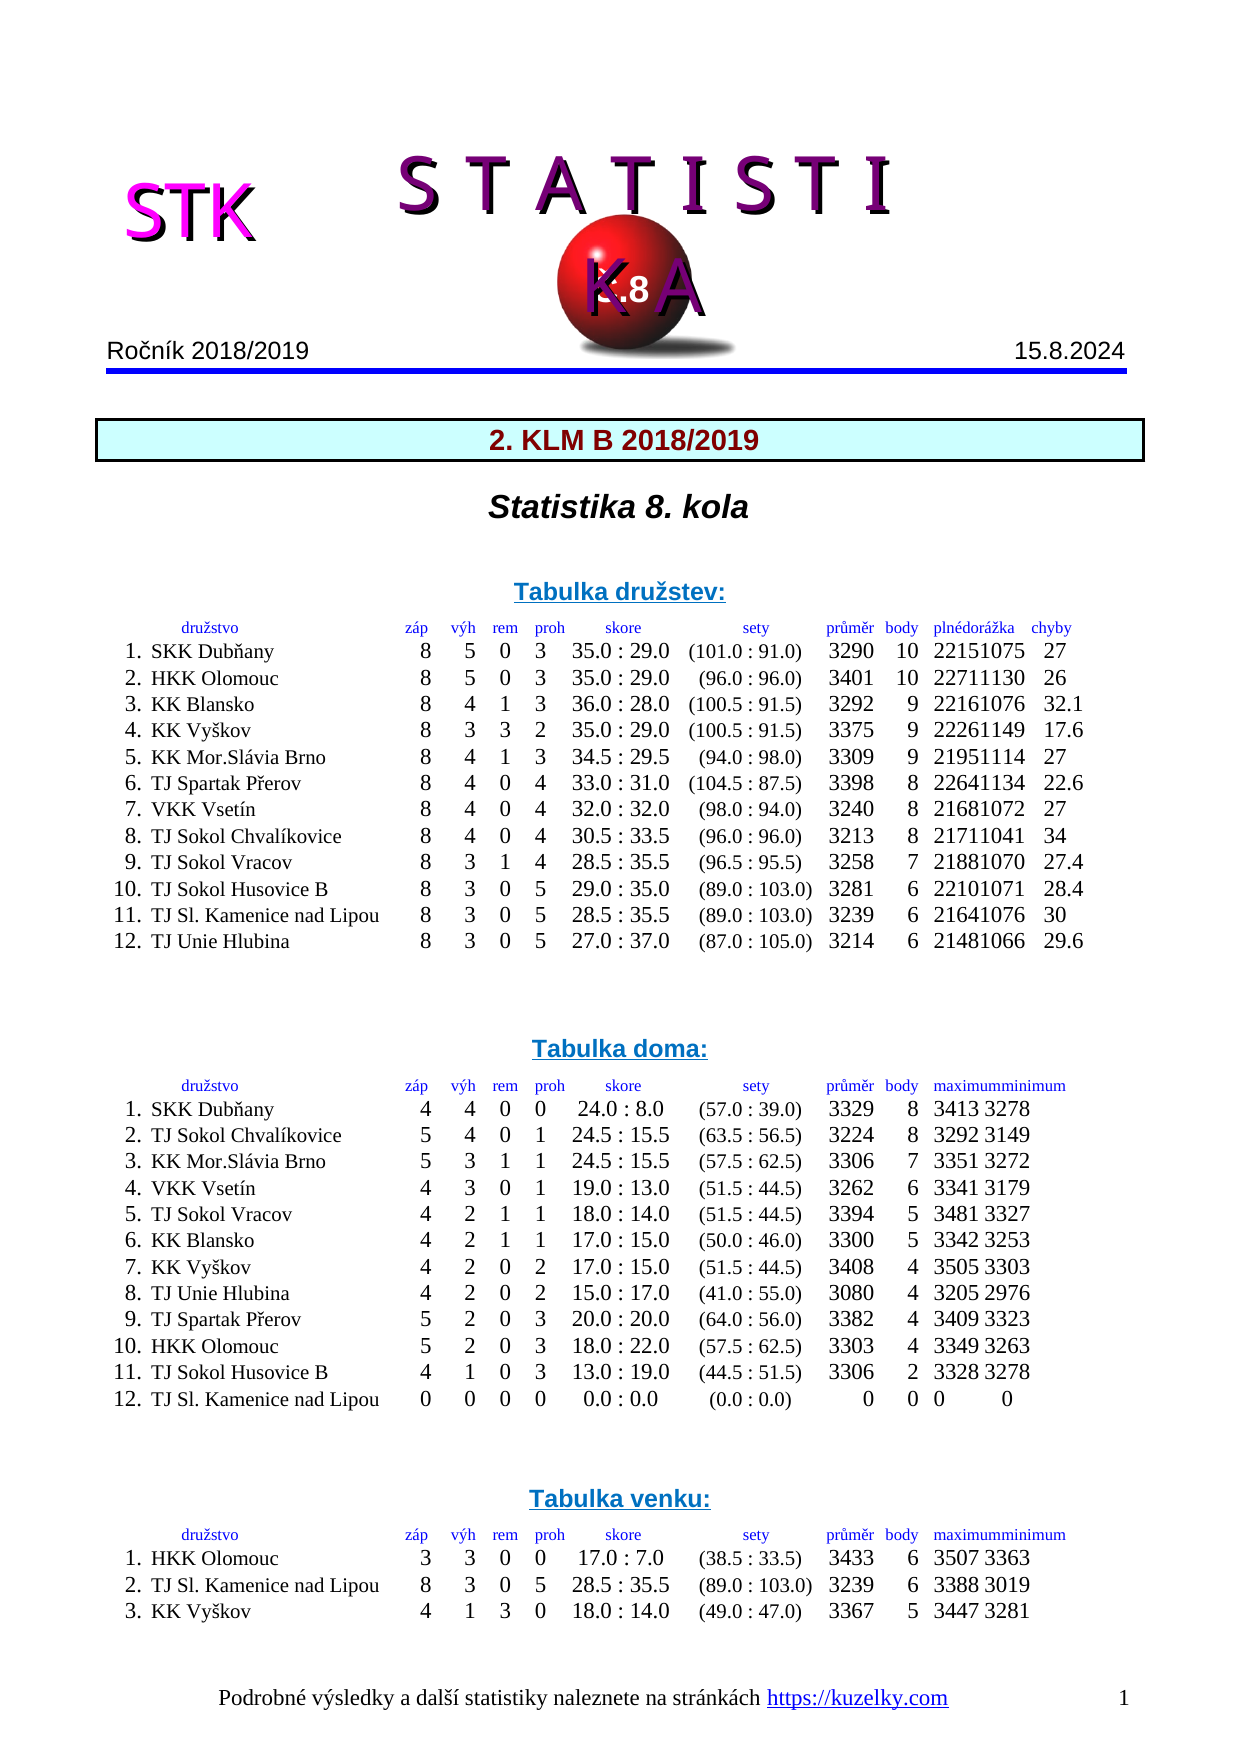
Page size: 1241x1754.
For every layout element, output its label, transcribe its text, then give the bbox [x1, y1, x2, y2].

text 4. KK Vyškov 8 3 3 2 35.0 : 29.0 (100.5 : 91.5) 3375 9 2226 1149 17.6 [106, 716, 1134, 743]
text 6. KK Blansko 4 2 1 1 17.0 : 15.0 (50.0 : 46.0) 3300 5 3342 3253 [106, 1226, 1134, 1253]
text družstvo záp výh rem proh skore sety průměr body maximum minimum [106, 1076, 1134, 1095]
text 4. VKK Vsetín 4 3 0 1 19.0 : 13.0 (51.5 : 44.5) 3262 6 3341 3179 [106, 1174, 1134, 1200]
text Statistika 8. kola [106, 487, 1134, 526]
text 1. HKK Olomouc 3 3 0 0 17.0 : 7.0 (38.5 : 33.5) 3433 6 3507 3363 [106, 1544, 1134, 1571]
text 7. KK Vyškov 4 2 0 2 17.0 : 15.0 (51.5 : 44.5) 3408 4 3505 3303 [106, 1253, 1134, 1279]
text 1. SKK Dubňany 4 4 0 0 24.0 : 8.0 (57.0 : 39.0) 3329 8 3413 3278 [106, 1095, 1134, 1121]
text 10. TJ Sokol Husovice B 8 3 0 5 29.0 : 35.0 (89.0 : 103.0) 3281 6 2210 1071 28.4 [106, 874, 1134, 901]
text Tabulka doma: [94, 1034, 1145, 1063]
text 6. TJ Spartak Přerov 8 4 0 4 33.0 : 31.0 (104.5 : 87.5) 3398 8 2264 1134 22.6 [106, 769, 1134, 796]
subtitle 2. KLM B 2018/2019 [98, 421, 1142, 459]
text Č.8 [687, 267, 1134, 310]
text Ročník 2018/2019 15.8.2024 [106, 336, 1134, 365]
text družstvo záp výh rem proh skore sety průměr body maximum minimum [106, 1525, 1134, 1544]
text 3. KK Blansko 8 4 1 3 36.0 : 28.0 (100.5 : 91.5) 3292 9 2216 1076 32.1 [106, 690, 1134, 716]
text 1. SKK Dubňany 8 5 0 3 35.0 : 29.0 (101.0 : 91.0) 3290 10 2215 1075 27 [106, 637, 1134, 664]
text 10. HKK Olomouc 5 2 0 3 18.0 : 22.0 (57.5 : 62.5) 3303 4 3349 3263 [106, 1332, 1134, 1358]
text 3. KK Vyškov 4 1 3 0 18.0 : 14.0 (49.0 : 47.0) 3367 5 3447 3281 [106, 1597, 1134, 1623]
text Č.8 [609, 267, 671, 310]
text Tabulka družstev: [94, 577, 1145, 606]
text 2. TJ Sokol Chvalíkovice 5 4 0 1 24.5 : 15.5 (63.5 : 56.5) 3224 8 3292 3149 [106, 1121, 1134, 1147]
text Č.8 [106, 267, 587, 310]
text družstvo záp výh rem proh skore sety průměr body plné dorážka chyby [106, 618, 1134, 637]
text 12. TJ Unie Hlubina 8 3 0 5 27.0 : 37.0 (87.0 : 105.0) 3214 6 2148 1066 29.6 [106, 927, 1134, 954]
text 9. TJ Spartak Přerov 5 2 0 3 20.0 : 20.0 (64.0 : 56.0) 3382 4 3409 3323 [106, 1306, 1134, 1332]
text 11. TJ Sokol Husovice B 4 1 0 3 13.0 : 19.0 (44.5 : 51.5) 3306 2 3328 3278 [106, 1358, 1134, 1384]
text 5. KK Mor.Slávia Brno 8 4 1 3 34.5 : 29.5 (94.0 : 98.0) 3309 9 2195 1114 27 [106, 743, 1134, 769]
text 3. KK Mor.Slávia Brno 5 3 1 1 24.5 : 15.5 (57.5 : 62.5) 3306 7 3351 3272 [106, 1147, 1134, 1174]
text Tabulka venku: [94, 1484, 1145, 1513]
text 8. TJ Sokol Chvalíkovice 8 4 0 4 30.5 : 33.5 (96.0 : 96.0) 3213 8 2171 1041 34 [106, 822, 1134, 848]
text 8. TJ Unie Hlubina 4 2 0 2 15.0 : 17.0 (41.0 : 55.0) 3080 4 3205 2976 [106, 1279, 1134, 1306]
text 5. TJ Sokol Vracov 4 2 1 1 18.0 : 14.0 (51.5 : 44.5) 3394 5 3481 3327 [106, 1200, 1134, 1226]
text 12. TJ Sl. Kamenice nad Lipou 0 0 0 0 0.0 : 0.0 (0.0 : 0.0) 0 0 0 0 [106, 1384, 1134, 1411]
text 2. HKK Olomouc 8 5 0 3 35.0 : 29.0 (96.0 : 96.0) 3401 10 2271 1130 26 [106, 664, 1134, 690]
text 7. VKK Vsetín 8 4 0 4 32.0 : 32.0 (98.0 : 94.0) 3240 8 2168 1072 27 [106, 796, 1134, 822]
text 2. TJ Sl. Kamenice nad Lipou 8 3 0 5 28.5 : 35.5 (89.0 : 103.0) 3239 6 3388 3019 [106, 1571, 1134, 1597]
text 11. TJ Sl. Kamenice nad Lipou 8 3 0 5 28.5 : 35.5 (89.0 : 103.0) 3239 6 2164 1076 30 [106, 901, 1134, 927]
text 9. TJ Sokol Vracov 8 3 1 4 28.5 : 35.5 (96.5 : 95.5) 3258 7 2188 1070 27.4 [106, 848, 1134, 874]
